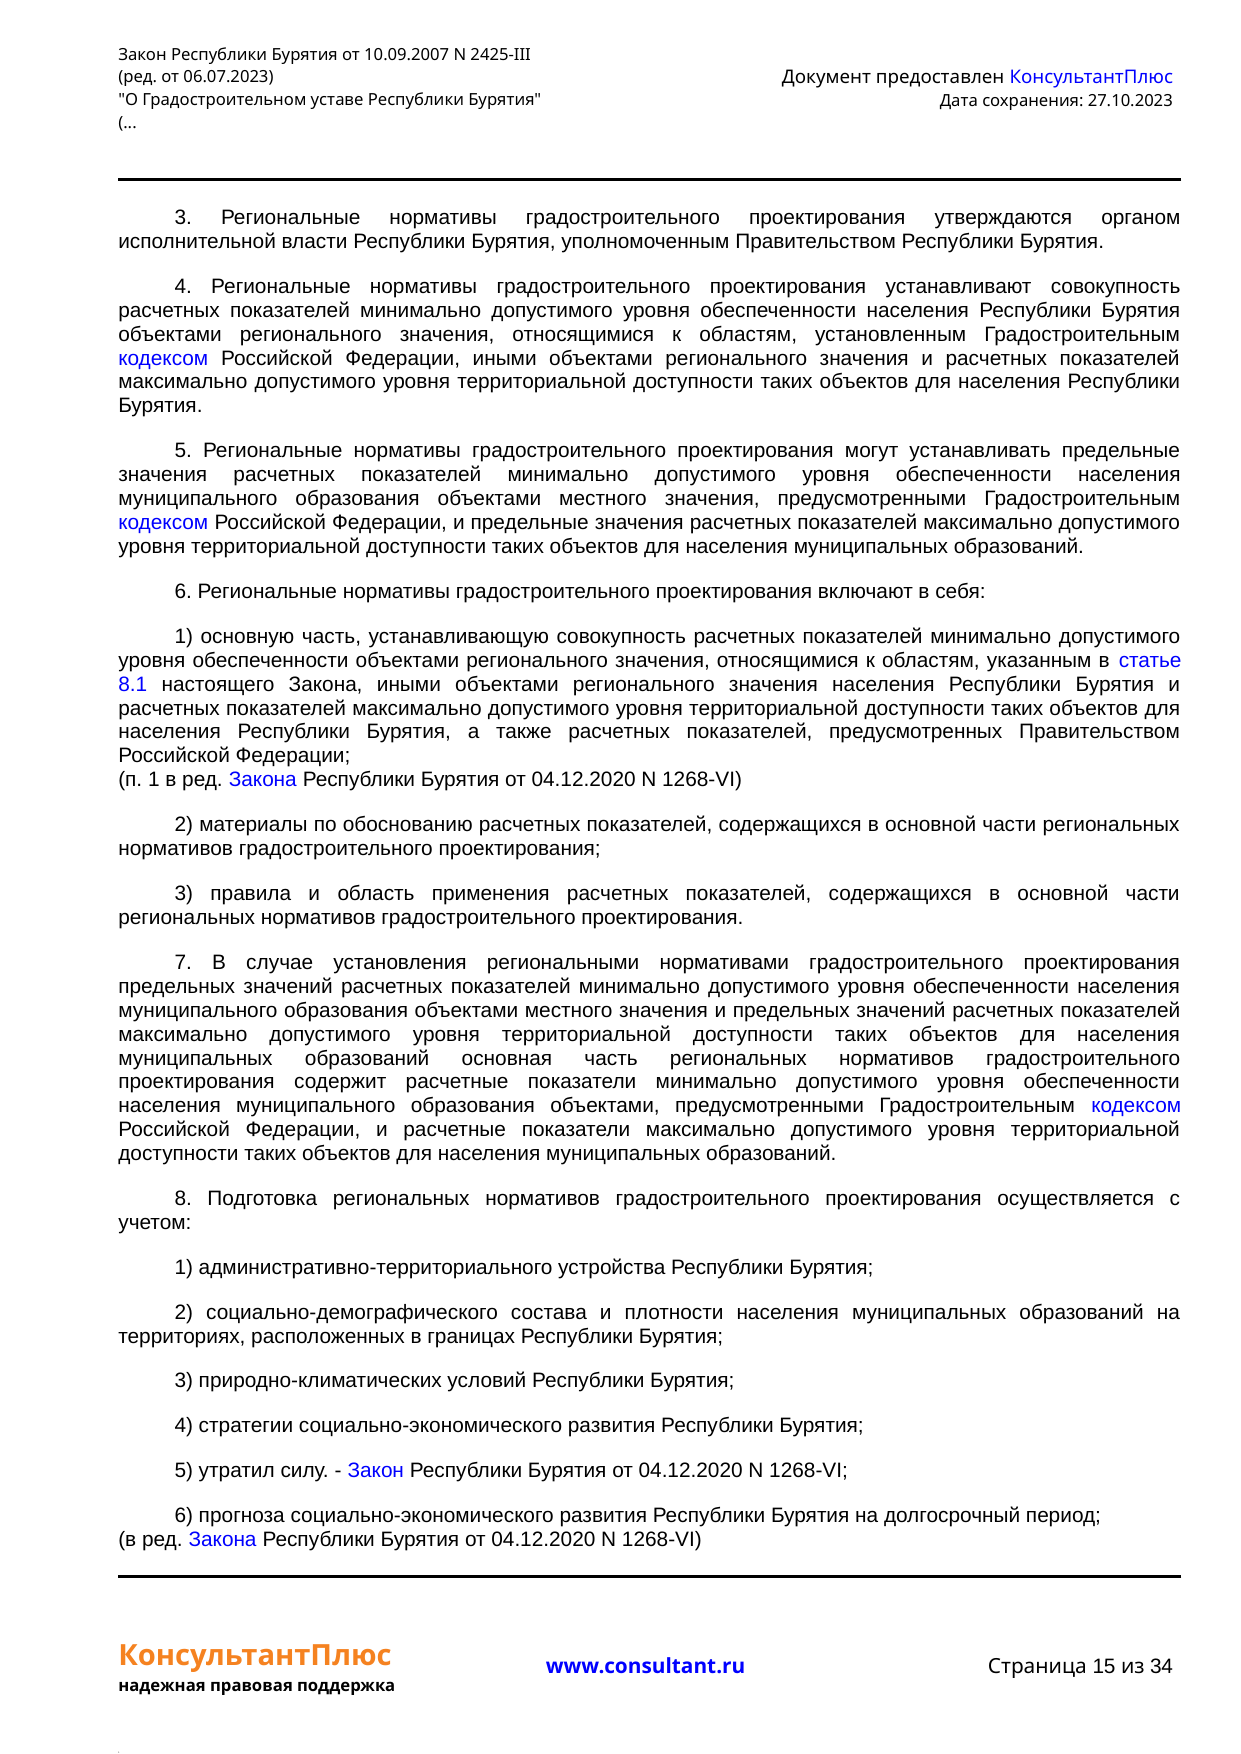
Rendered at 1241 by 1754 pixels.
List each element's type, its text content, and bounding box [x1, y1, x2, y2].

text 8. Подготовка региональных нормативов градостроительного проектирования осуществляется с учетом: [118, 1186, 1181, 1234]
text (в ред. Закона Республики Бурятия от 04.12.2020 N 1268-VI) [118, 1527, 1181, 1551]
text 3. Региональные нормативы градостроительного проектирования утверждаются органом исполнительной власти Республики Бурятия, уполномоченным Правительством Республики Бурятия. [118, 205, 1181, 253]
text 2) материалы по обоснованию расчетных показателей, содержащихся в основной части региональных нормативов градостроительного проектирования; [118, 812, 1181, 860]
text 6. Региональные нормативы градостроительного проектирования включают в себя: [118, 579, 1181, 603]
text 5) утратил силу. - Закон Республики Бурятия от 04.12.2020 N 1268-VI; [118, 1458, 1181, 1482]
text 1) основную часть, устанавливающую совокупность расчетных показателей минимально допустимого уровня обеспеченности объектами регионального значения, относящимися к областям, указанным в статье 8.1 настоящего Закона, иными объектами регионального значения населения Республики Бурятия и расчетных показателей максимально допустимого уровня территориальной доступности таких объектов для населения Республики Бурятия, а также расчетных показателей, предусмотренных Правительством Российской Федерации; [118, 623, 1181, 767]
text 2) социально-демографического состава и плотности населения муниципальных образований на территориях, расположенных в границах Республики Бурятия; [118, 1299, 1181, 1347]
text 1) административно-территориального устройства Республики Бурятия; [118, 1255, 1181, 1279]
text (п. 1 в ред. Закона Республики Бурятия от 04.12.2020 N 1268-VI) [118, 767, 1181, 791]
text 3) правила и область применения расчетных показателей, содержащихся в основной части региональных нормативов градостроительного проектирования. [118, 881, 1181, 929]
text 6) прогноза социально-экономического развития Республики Бурятия на долгосрочный период; [118, 1503, 1181, 1527]
text 4. Региональные нормативы градостроительного проектирования устанавливают совокупность расчетных показателей минимально допустимого уровня обеспеченности населения Республики Бурятия объектами регионального значения, относящимися к областям, установленным Градостроительным кодексом Российской Федерации, иными объектами регионального значения и расчетных показателей максимально допустимого уровня территориальной доступности таких объектов для населения Республики Бурятия. [118, 273, 1181, 417]
text 3) природно-климатических условий Республики Бурятия; [118, 1368, 1181, 1392]
text 7. В случае установления региональными нормативами градостроительного проектирования предельных значений расчетных показателей минимально допустимого уровня обеспеченности населения муниципального образования объектами местного значения и предельных значений расчетных показателей максимально допустимого уровня территориальной доступности таких объектов для населения муниципальных образований основная часть региональных нормативов градостроительного проектирования содержит расчетные показатели минимально допустимого уровня обеспеченности населения муниципального образования объектами, предусмотренными Градостроительным кодексом Российской Федерации, и расчетные показатели максимально допустимого уровня территориальной доступности таких объектов для населения муниципальных образований. [118, 949, 1181, 1165]
text 4) стратегии социально-экономического развития Республики Бурятия; [118, 1413, 1181, 1437]
text 5. Региональные нормативы градостроительного проектирования могут устанавливать предельные значения расчетных показателей минимально допустимого уровня обеспеченности населения муниципального образования объектами местного значения, предусмотренными Градостроительным кодексом Российской Федерации, и предельные значения расчетных показателей максимально допустимого уровня территориальной доступности таких объектов для населения муниципальных образований. [118, 438, 1181, 558]
